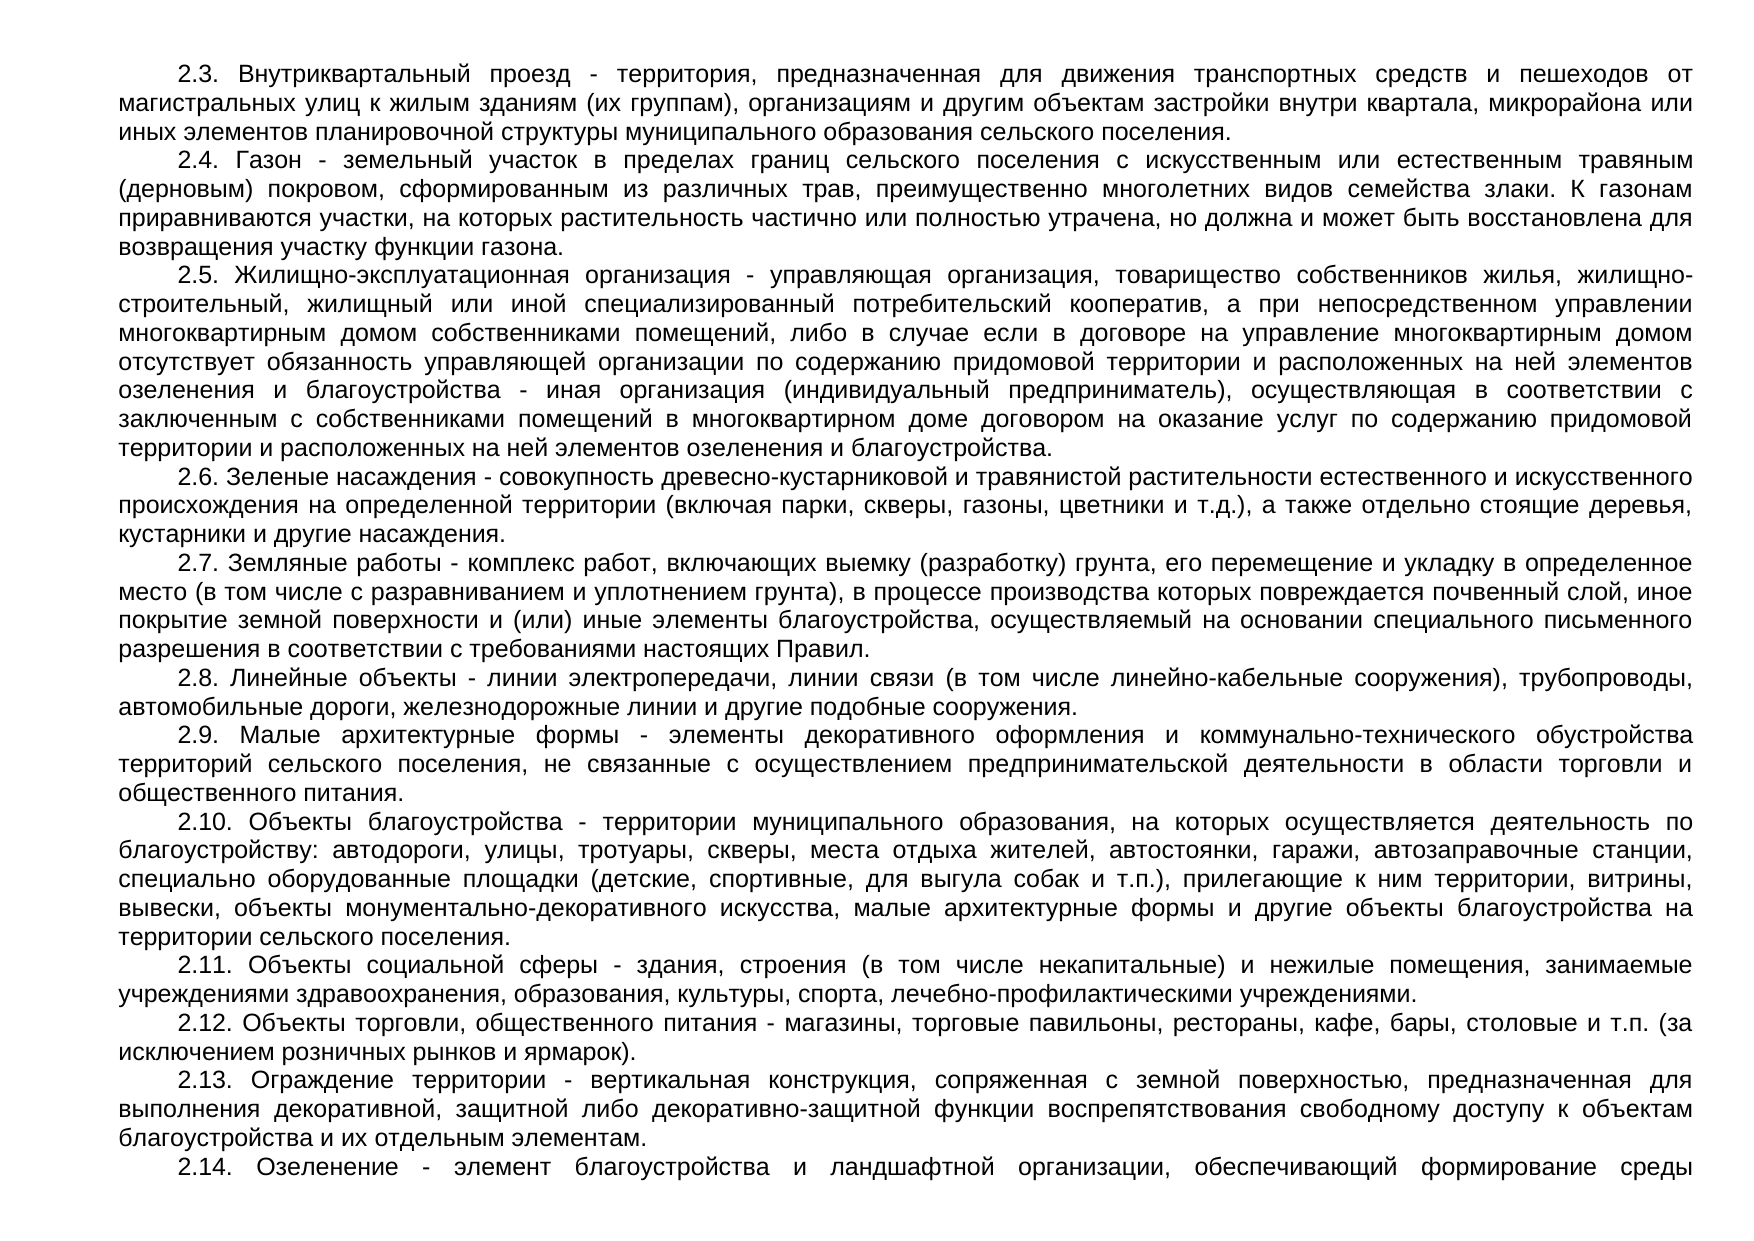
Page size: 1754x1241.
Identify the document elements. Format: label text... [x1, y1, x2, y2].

text 2.4. Газон - земельный участок в пределах границ сельского поселения с искусственным или естественным травяным (дерновым) покровом, сформированным из различных трав, преимущественно многолетних видов семейства злаки. К газонам приравниваются участки, на которых растительность частично или полностью утрачена, но должна и может быть восстановлена для возвращения участку функции газона. [118, 145, 1695, 260]
text 2.13. Ограждение территории - вертикальная конструкция, сопряженная с земной поверхностью, предназначенная для выполнения декоративной, защитной либо декоративно-защитной функции воспрепятствования свободному доступу к объектам благоустройства и их отдельным элементам. [118, 1065, 1695, 1152]
text 2.9. Малые архитектурные формы - элементы декоративного оформления и коммунально-технического обустройства территорий сельского поселения, не связанные с осуществлением предпринимательской деятельности в области торговли и общественного питания. [118, 720, 1695, 807]
text 2.12. Объекты торговли, общественного питания - магазины, торговые павильоны, рестораны, кафе, бары, столовые и т.п. (за исключением розничных рынков и ярмарок). [118, 1008, 1695, 1065]
text 2.5. Жилищно-эксплуатационная организация - управляющая организация, товарищество собственников жилья, жилищно-строительный, жилищный или иной специализированный потребительский кооператив, а при непосредственном управлении многоквартирным домом собственниками помещений, либо в случае если в договоре на управление многоквартирным домом отсутствует обязанность управляющей организации по содержанию придомовой территории и расположенных на ней элементов озеленения и благоустройства - иная организация (индивидуальный предприниматель), осуществляющая в соответствии с заключенным с собственниками помещений в многоквартирном доме договором на оказание услуг по содержанию придомовой территории и расположенных на ней элементов озеленения и благоустройства. [118, 260, 1695, 462]
text 2.3. Внутриквартальный проезд - территория, предназначенная для движения транспортных средств и пешеходов от магистральных улиц к жилым зданиям (их группам), организациям и другим объектам застройки внутри квартала, микрорайона или иных элементов планировочной структуры муниципального образования сельского поселения. [118, 59, 1695, 145]
text 2.10. Объекты благоустройства - территории муниципального образования, на которых осуществляется деятельность по благоустройству: автодороги, улицы, тротуары, скверы, места отдыха жителей, автостоянки, гаражи, автозаправочные станции, специально оборудованные площадки (детские, спортивные, для выгула собак и т.п.), прилегающие к ним территории, витрины, вывески, объекты монументально-декоративного искусства, малые архитектурные формы и другие объекты благоустройства на территории сельского поселения. [118, 807, 1695, 950]
text 2.7. Земляные работы - комплекс работ, включающих выемку (разработку) грунта, его перемещение и укладку в определенное место (в том числе с разравниванием и уплотнением грунта), в процессе производства которых повреждается почвенный слой, иное покрытие земной поверхности и (или) иные элементы благоустройства, осуществляемый на основании специального письменного разрешения в соответствии с требованиями настоящих Правил. [118, 548, 1695, 663]
text 2.8. Линейные объекты - линии электропередачи, линии связи (в том числе линейно-кабельные сооружения), трубопроводы, автомобильные дороги, железнодорожные линии и другие подобные сооружения. [118, 663, 1695, 720]
text 2.11. Объекты социальной сферы - здания, строения (в том числе некапитальные) и нежилые помещения, занимаемые учреждениями здравоохранения, образования, культуры, спорта, лечебно-профилактическими учреждениями. [118, 950, 1695, 1008]
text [118, 1152, 1695, 1180]
text 2.6. Зеленые насаждения - совокупность древесно-кустарниковой и травянистой растительности естественного и искусственного происхождения на определенной территории (включая парки, скверы, газоны, цветники и т.д.), а также отдельно стоящие деревья, кустарники и другие насаждения. [118, 462, 1695, 548]
